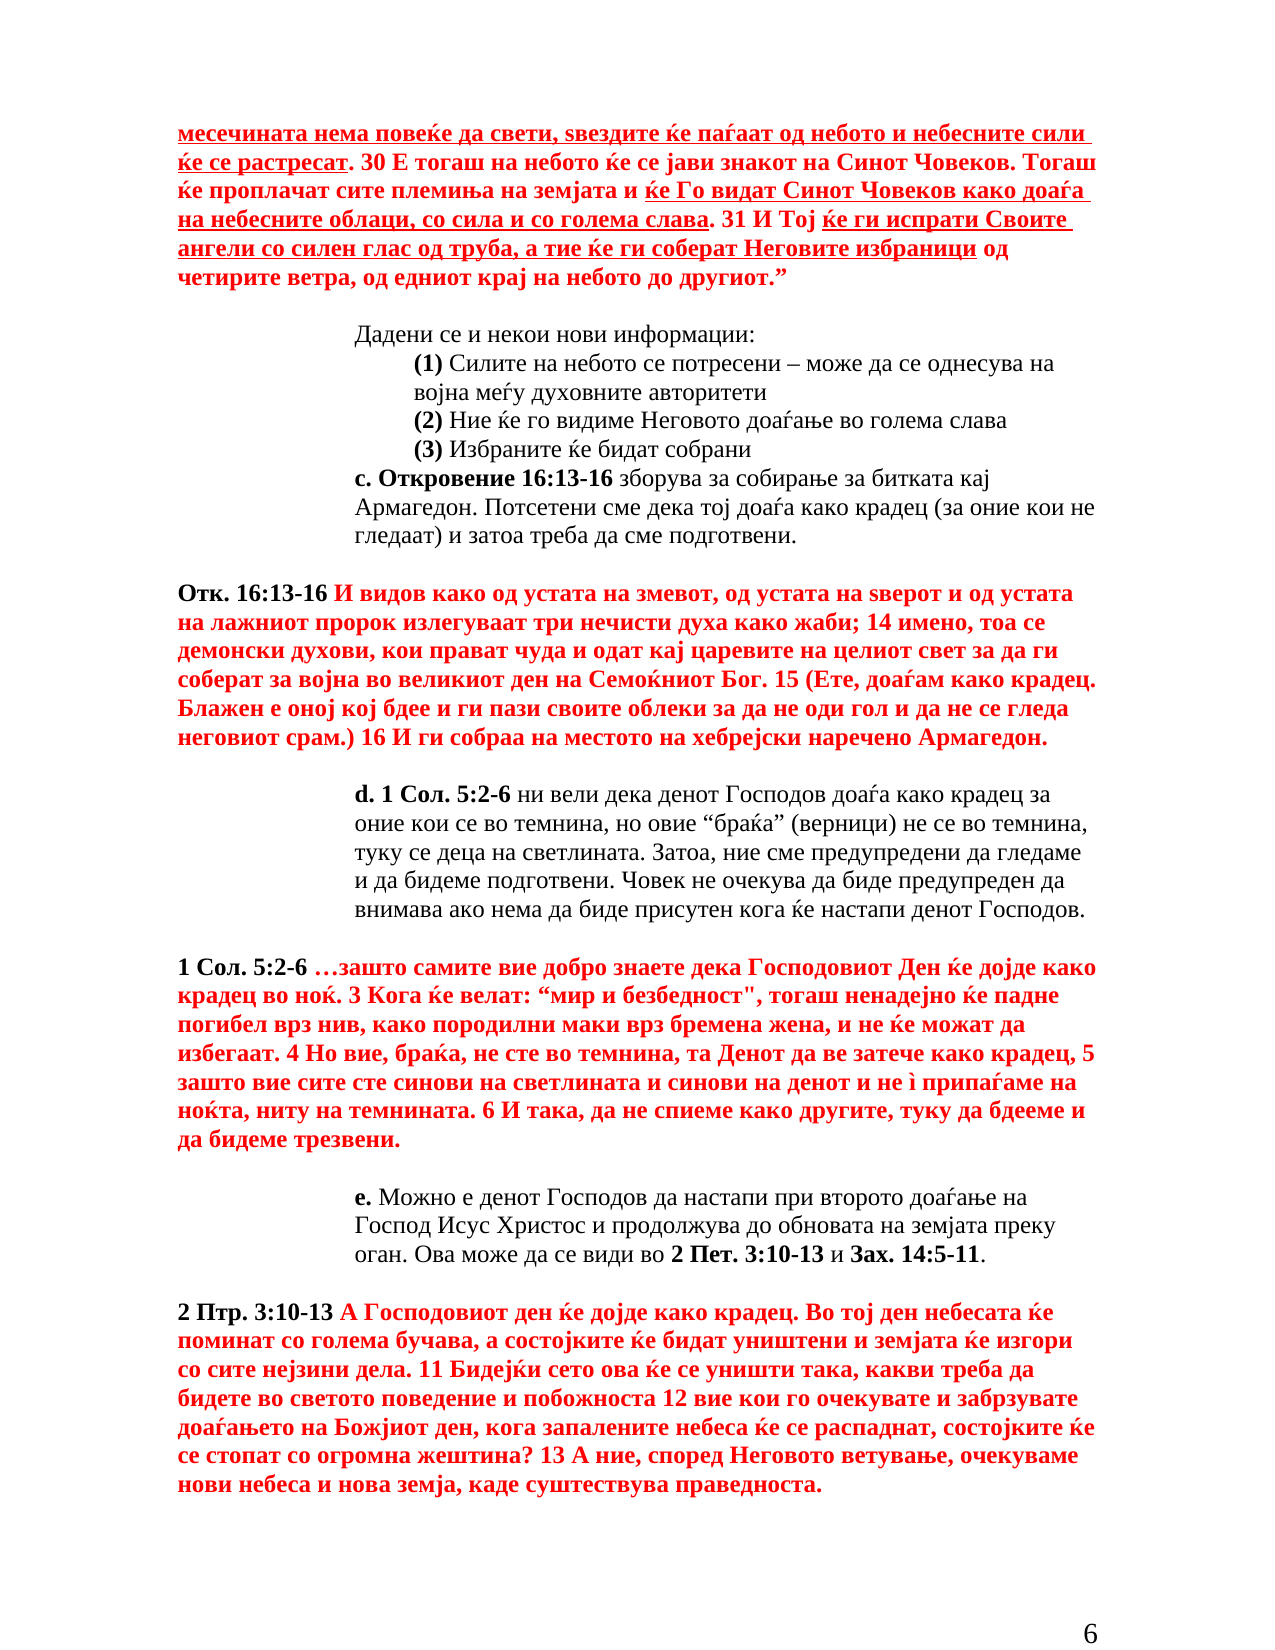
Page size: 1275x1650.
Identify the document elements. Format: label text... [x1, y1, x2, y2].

text (2) Ние ќе го видиме Неговото доаѓање во голема слава [413, 406, 1098, 434]
text c. Откровение 16:13-16 зборува за собирање за битката кај Армагедон. Потсетени сме дека тој доаѓа како крадец (за оние кои не гледаат) и затоа треба да сме подготвени. [354, 463, 1098, 549]
text (3) Избраните ќе бидат собрани [413, 434, 1098, 463]
text 2 Птр. 3:10-13 А Господовиот ден ќе дојде како крадец. Во тој ден небесата ќе поминат со голема бучава, а состојките ќе бидат уништени и земјата ќе изгори со сите нејзини дела. 11 Бидејќи сето ова ќе се уништи така, какви треба да бидете во светото поведение и побожноста 12 вие кои го очекувате и забрзувате доаѓањето на Божјиот ден, кога запалените небеса ќе се распаднат, состојките ќе се стопат со огромна жештина? 13 А ние, според Неговото ветување, очекуваме нови небеса и нова земја, каде суштествува праведноста. [177, 1297, 1098, 1498]
text e. Можно е денот Господов да настапи при второто доаѓање на Господ Исус Христос и продолжува до обновата на земјата преку оган. Ова може да се види во 2 Пет. 3:10-13 и Зах. 14:5-11. [354, 1182, 1098, 1268]
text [177, 118, 1098, 291]
text 1 Сол. 5:2-6 …зашто самите вие добро знаете дека Господовиот Ден ќе дојде како крадец во ноќ. 3 Кога ќе велат: “мир и безбедност", тогаш ненадејно ќе падне погибел врз нив, како породилни маки врз бремена жена, и не ќе можат да избегаат. 4 Но вие, браќа, не сте во темнина, та Денот да ве затече како крадец, 5 зашто вие сите сте синови на светлината и синови на денот и не ì припаѓаме на ноќта, ниту на темнината. 6 И така, да не спиеме како другите, туку да бдееме и да бидеме трезвени. [177, 952, 1098, 1153]
text d. 1 Сол. 5:2-6 ни вели дека денот Господов доаѓа како крадец за оние кои се во темнина, но овие “браќа” (верници) не се во темнина, туку се деца на светлината. Затоа, ние сме предупредени да гледаме и да бидеме подготвени. Човек не очекува да биде предупреден да внимава ако нема да биде присутен кога ќе настапи денот Господов. [354, 779, 1098, 923]
text Дадени се и некои нови информации: [354, 319, 1098, 348]
text (1) Силите на небото се потресени – може да се однесува на војна меѓу духовните авторитети [413, 348, 1098, 406]
text Отк. 16:13-16 И видов како од устата на змевот, од устата на ѕверот и од устата на лажниот пророк излегуваат три нечисти духа како жаби; 14 имено, тоа се демонски духови, кои прават чуда и одат кај царевите на целиот свет за да ги соберат за војна во великиот ден на Семоќниот Бог. 15 (Ете, доаѓам како крадец. Блажен е оној кој бдее и ги пази своите облеки за да не оди гол и да не се гледа неговиот срам.) 16 И ги собраа на местото на хебрејски наречено Армагедон. [177, 578, 1098, 751]
